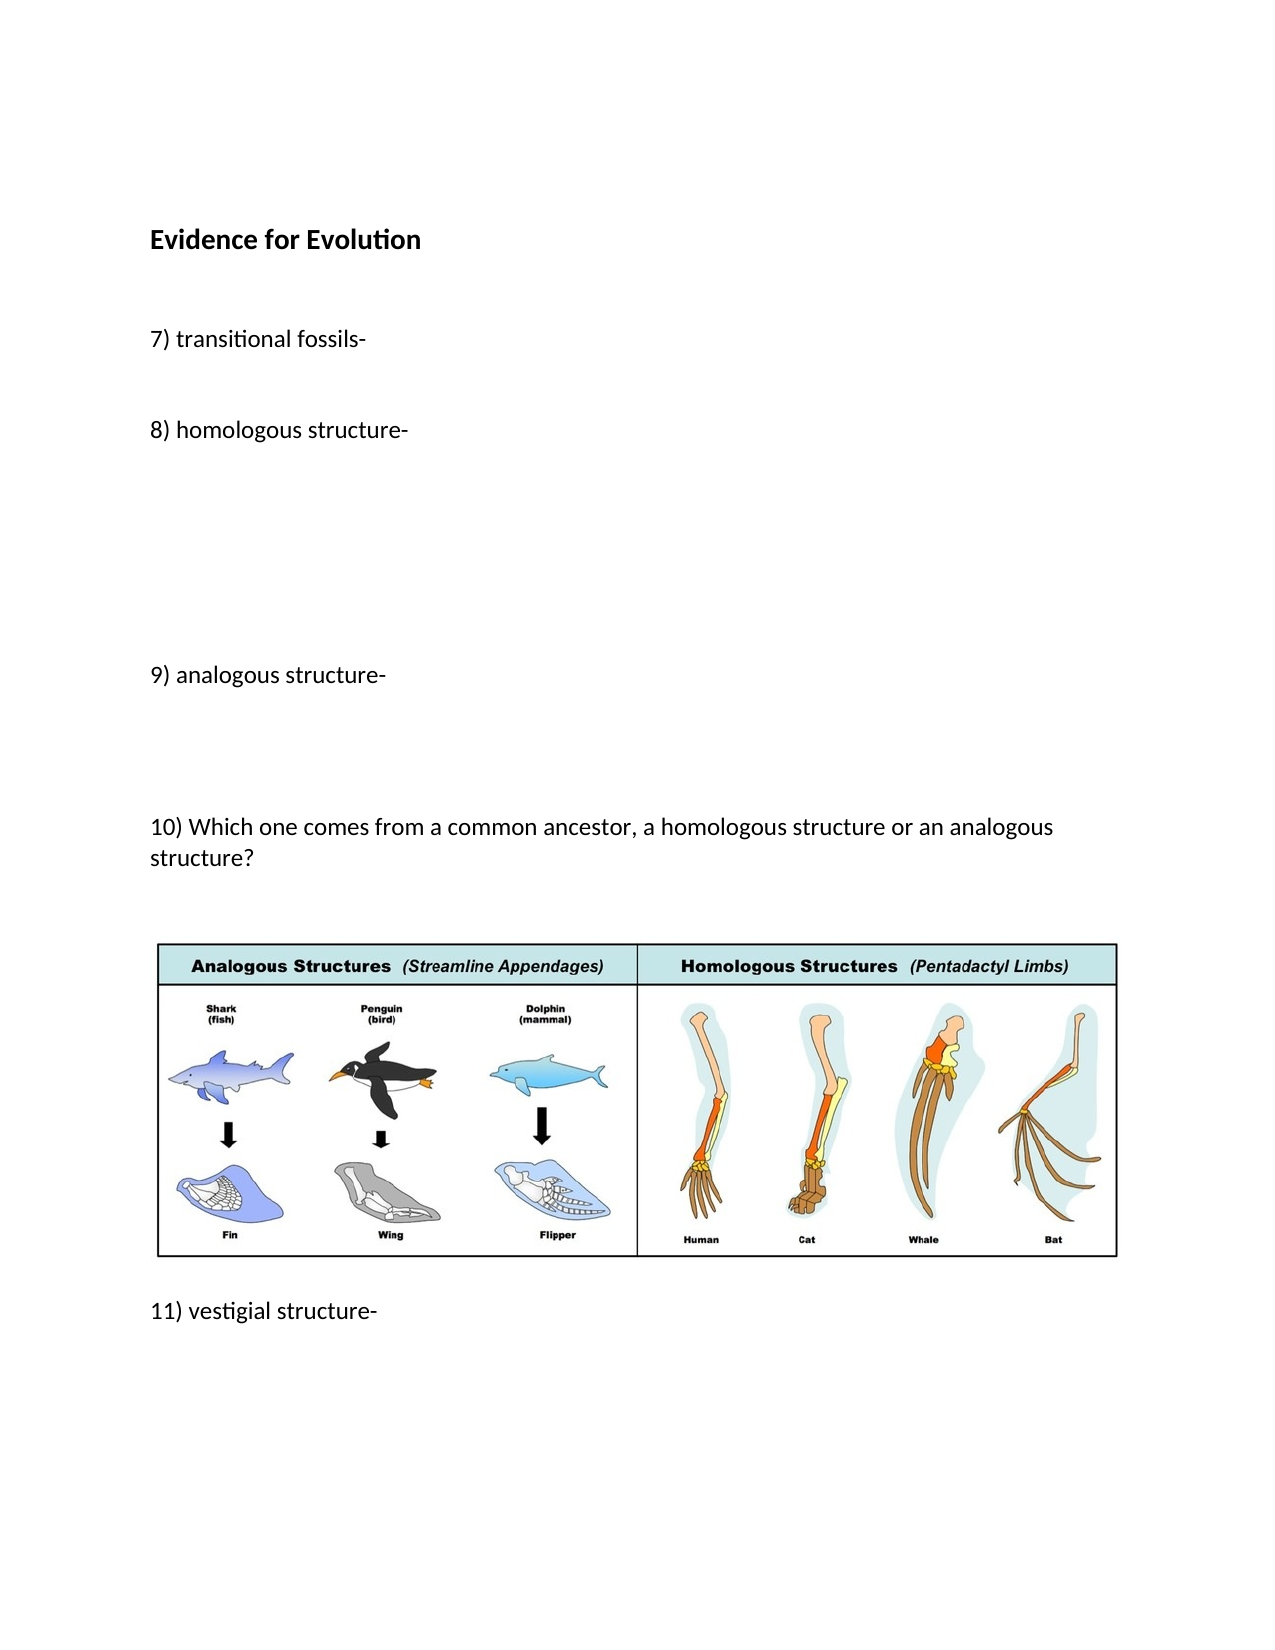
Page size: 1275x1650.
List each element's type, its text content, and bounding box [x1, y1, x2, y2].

picture [150, 933, 1125, 1265]
text 11) vestigial structure- [150, 1295, 1125, 1326]
text 10) Which one comes from a common ancestor, a homologous structure or an analogous structure? [150, 811, 1125, 872]
text Evidence for Evolution [150, 221, 1125, 257]
text 9) analogous structure- [150, 659, 1125, 689]
text 8) homologous structure- [150, 414, 1125, 445]
text 7) transitional fossils- [150, 323, 1125, 353]
